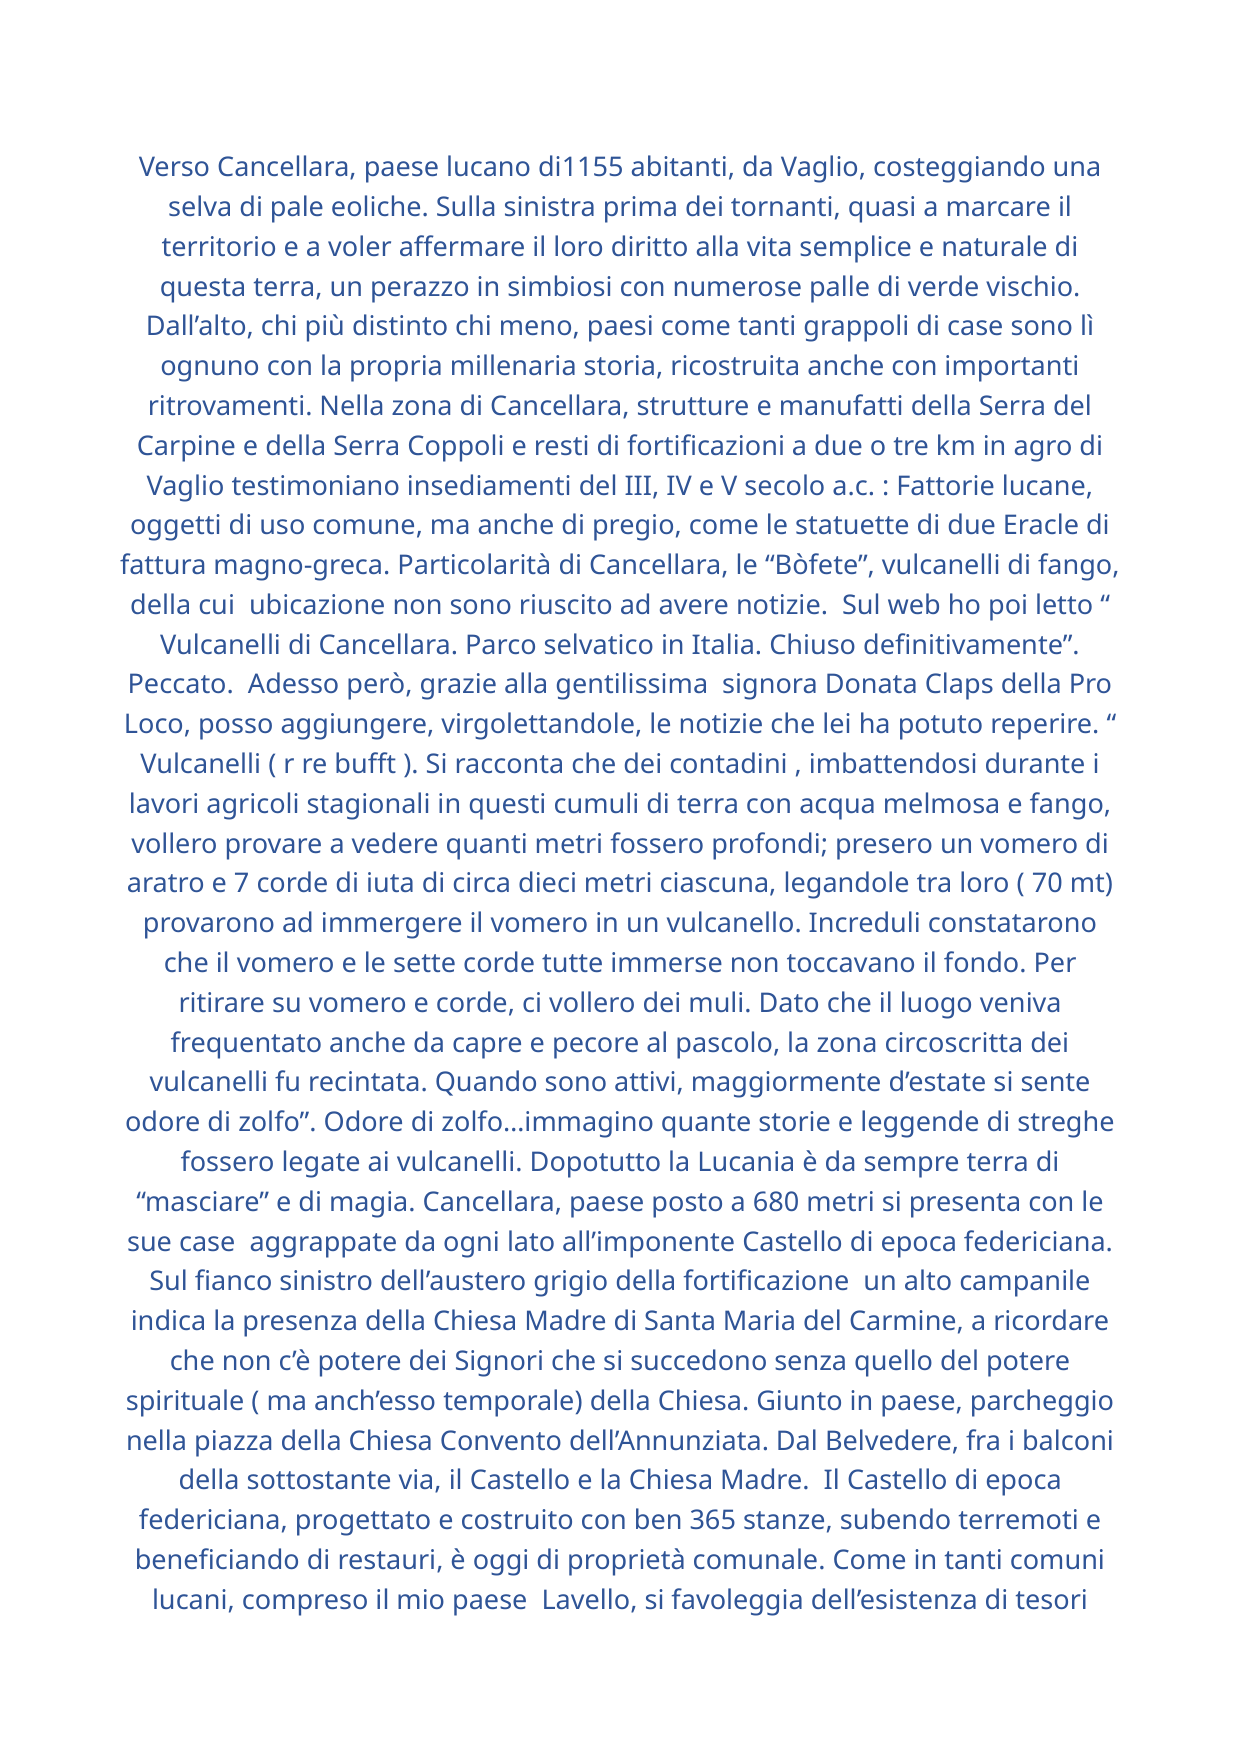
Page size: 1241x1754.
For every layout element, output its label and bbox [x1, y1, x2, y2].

subtitle [118, 148, 1122, 1617]
